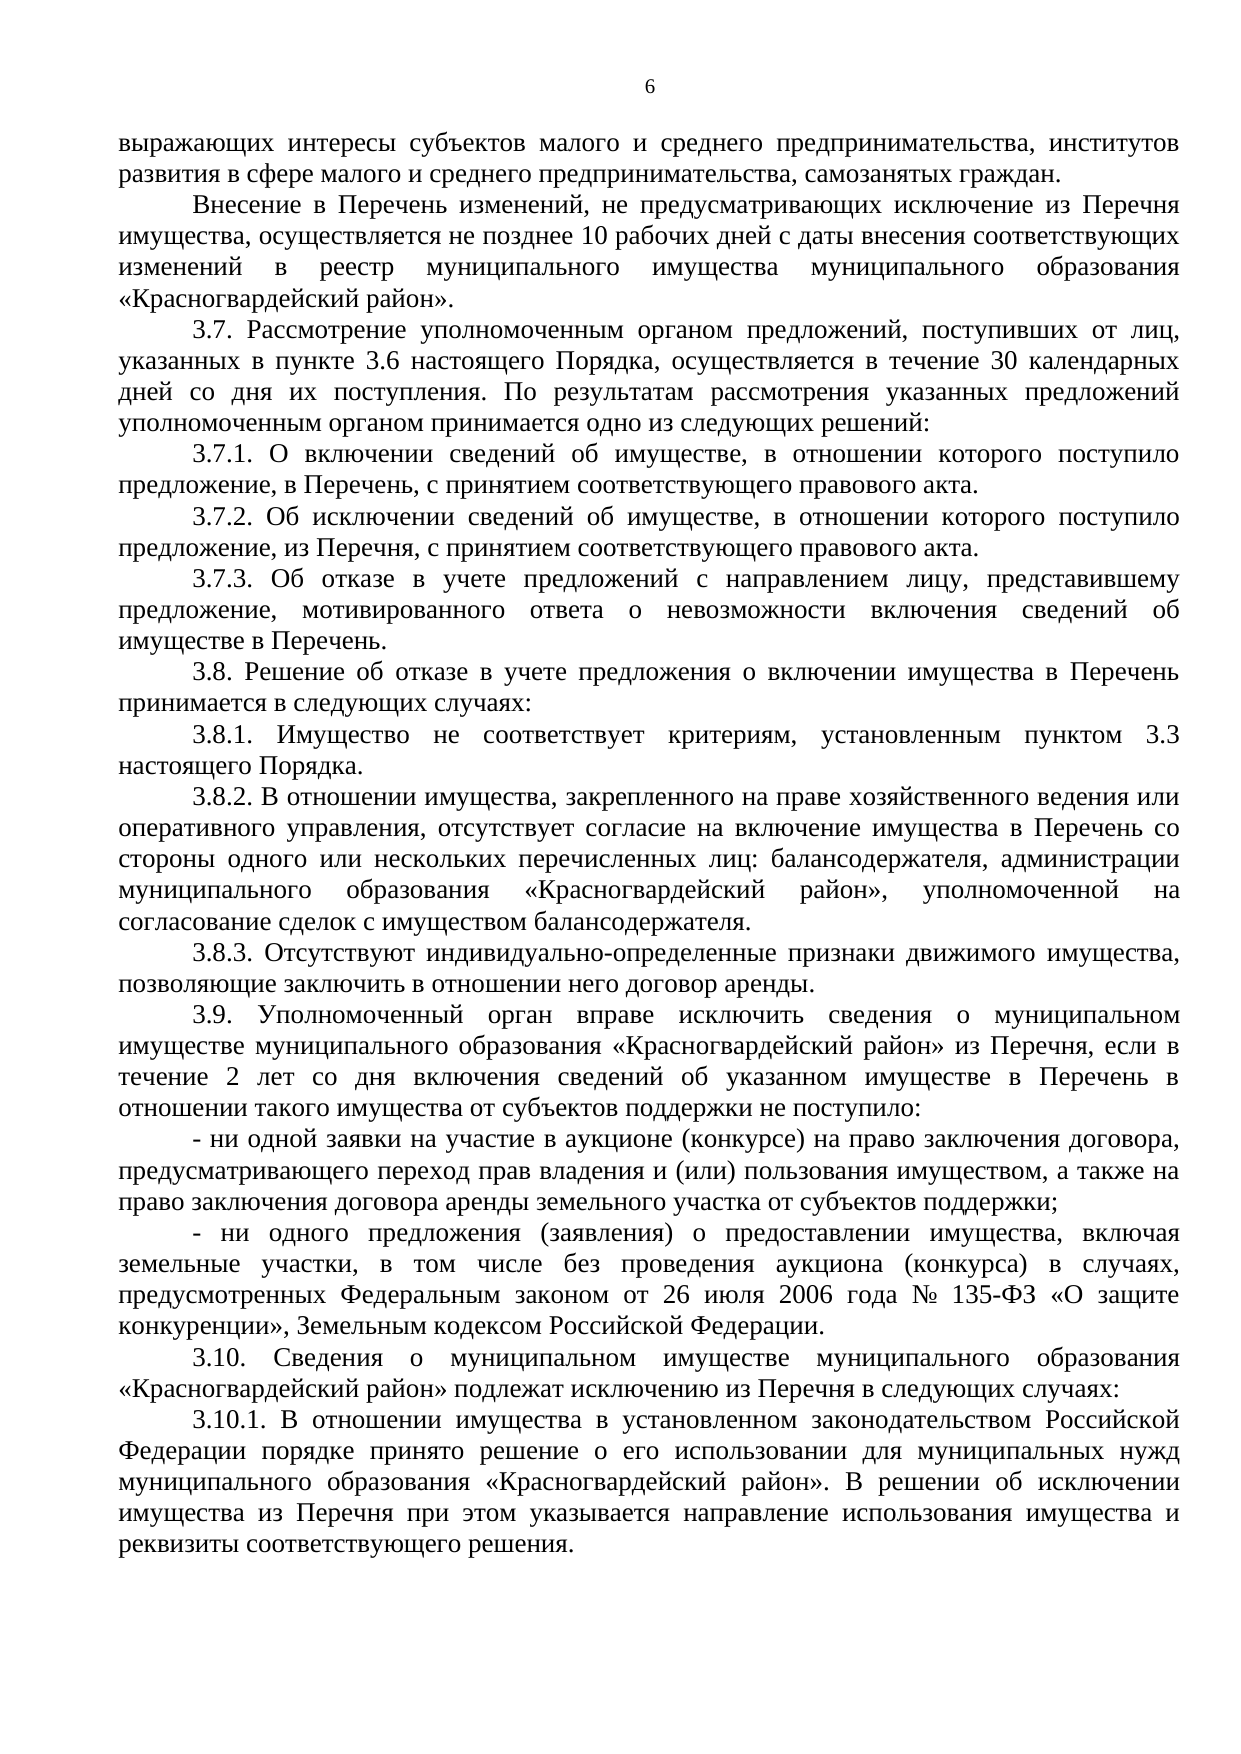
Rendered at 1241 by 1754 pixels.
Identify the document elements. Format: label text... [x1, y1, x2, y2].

list 3.8.2. В отношении имущества, закрепленного на праве хозяйственного ведения или оперативного управления, отсутствует согласие на включение имущества в Перечень со стороны одного или нескольких перечисленных лиц: балансодержателя, администрации муниципального образования «Красногвардейский район», уполномоченной на согласование сделок с имуществом балансодержателя. [118, 780, 1181, 936]
list 3.10.1. В отношении имущества в установленном законодательством Российской Федерации порядке принято решение о его использовании для муниципальных нужд муниципального образования «Красногвардейский район». В решении об исключении имущества из Перечня при этом указывается направление использования имущества и реквизиты соответствующего решения. [118, 1403, 1181, 1559]
list 3.8. Решение об отказе в учете предложения о включении имущества в Перечень принимается в следующих случаях: [118, 655, 1181, 718]
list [118, 126, 1181, 188]
list - ни одной заявки на участие в аукционе (конкурсе) на право заключения договора, предусматривающего переход прав владения и (или) пользования имуществом, а также на право заключения договора аренды земельного участка от субъектов поддержки; [118, 1123, 1181, 1216]
list 3.9. Уполномоченный орган вправе исключить сведения о муниципальном имуществе муниципального образования «Красногвардейский район» из Перечня, если в течение 2 лет со дня включения сведений об указанном имуществе в Перечень в отношении такого имущества от субъектов поддержки не поступило: [118, 998, 1181, 1123]
list - ни одного предложения (заявления) о предоставлении имущества, включая земельные участки, в том числе без проведения аукциона (конкурса) в случаях, предусмотренных Федеральным законом от 26 июля 2006 года № 135-ФЗ «О защите конкуренции», Земельным кодексом Российской Федерации. [118, 1216, 1181, 1341]
list 3.8.3. Отсутствуют индивидуально-определенные признаки движимого имущества, позволяющие заключить в отношении него договор аренды. [118, 936, 1181, 998]
list Внесение в Перечень изменений, не предусматривающих исключение из Перечня имущества, осуществляется не позднее 10 рабочих дней с даты внесения соответствующих изменений в реестр муниципального имущества муниципального образования «Красногвардейский район». [118, 188, 1181, 313]
list 3.7.1. О включении сведений об имуществе, в отношении которого поступило предложение, в Перечень, с принятием соответствующего правового акта. [118, 437, 1181, 500]
list 3.7.2. Об исключении сведений об имуществе, в отношении которого поступило предложение, из Перечня, с принятием соответствующего правового акта. [118, 500, 1181, 562]
list 3.8.1. Имущество не соответствует критериям, установленным пунктом 3.3 настоящего Порядка. [118, 718, 1181, 780]
list 3.7.3. Об отказе в учете предложений с направлением лицу, представившему предложение, мотивированного ответа о невозможности включения сведений об имуществе в Перечень. [118, 562, 1181, 655]
list 3.7. Рассмотрение уполномоченным органом предложений, поступивших от лиц, указанных в пункте 3.6 настоящего Порядка, осуществляется в течение 30 календарных дней со дня их поступления. По результатам рассмотрения указанных предложений уполномоченным органом принимается одно из следующих решений: [118, 313, 1181, 437]
list 3.10. Сведения о муниципальном имуществе муниципального образования «Красногвардейский район» подлежат исключению из Перечня в следующих случаях: [118, 1341, 1181, 1403]
